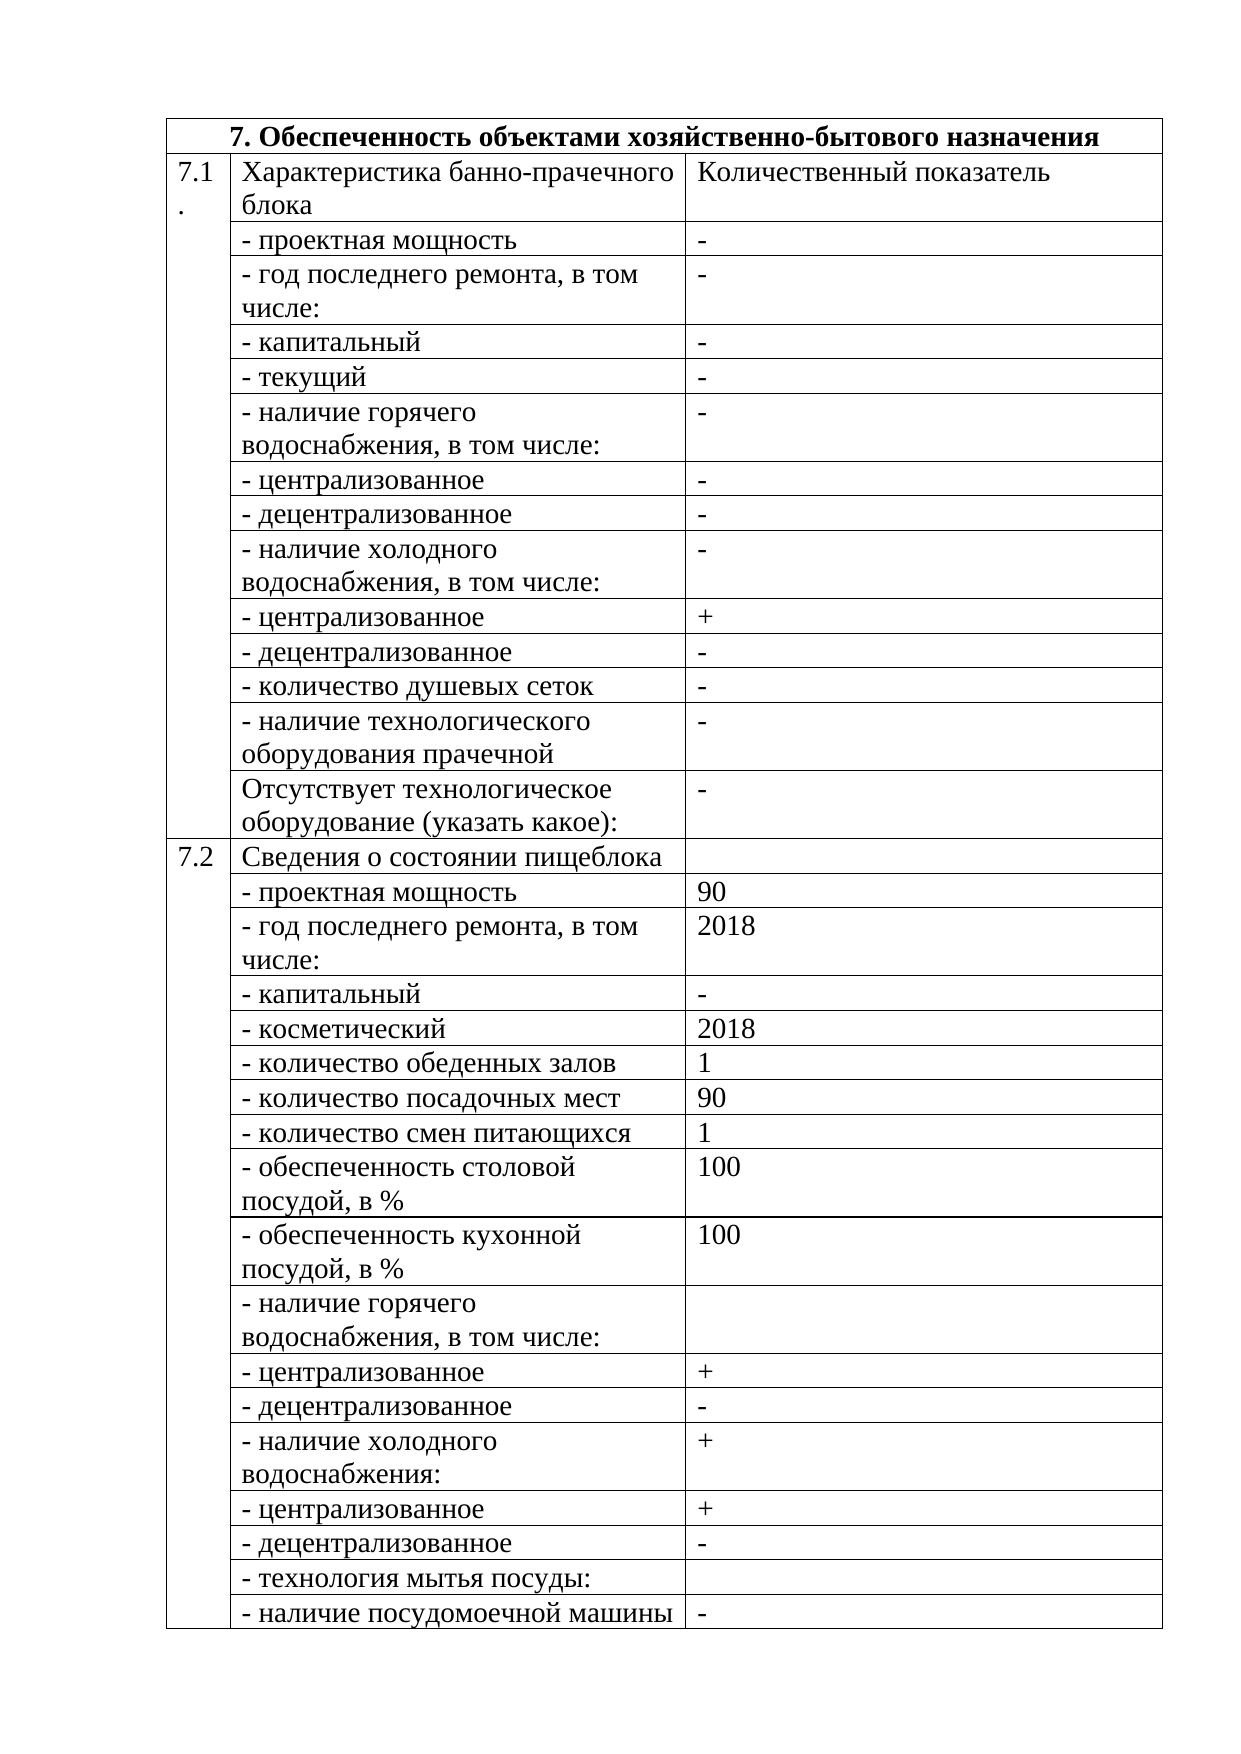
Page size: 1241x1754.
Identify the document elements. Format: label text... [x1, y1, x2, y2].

table_cell 2018 [686, 908, 1162, 975]
table_cell 7.1. [167, 154, 230, 838]
table_cell - количество душевых сеток [231, 668, 685, 702]
table_cell Характеристика банно-прачечного блока [231, 154, 685, 221]
table_cell - [686, 359, 1162, 393]
table_cell Количественный показатель [686, 154, 1162, 221]
table_cell - наличие горячего водоснабжения, в том числе: [231, 1286, 685, 1353]
table_cell + [686, 1423, 1162, 1490]
table_cell [686, 839, 1162, 873]
table_cell - капитальный [231, 976, 685, 1010]
table_cell 100 [686, 1218, 1162, 1284]
table_cell - децентрализованное [231, 634, 685, 667]
table_cell - обеспеченность кухонной посудой, в % [231, 1218, 685, 1284]
table_cell 90 [686, 874, 1162, 907]
table_cell - наличие посудомоечной машины [231, 1595, 685, 1628]
table_cell - [686, 668, 1162, 702]
table_cell - [686, 325, 1162, 358]
table_cell - [686, 703, 1162, 770]
table_cell - проектная мощность [231, 222, 685, 255]
table_cell [686, 1286, 1162, 1353]
table_cell - централизованное [231, 462, 685, 495]
table_cell - косметический [231, 1011, 685, 1044]
table_header 7. Обеспеченность объектами хозяйственно-бытового назначения [167, 119, 1162, 153]
table_cell 100 [686, 1149, 1162, 1216]
table_cell - капитальный [231, 325, 685, 358]
table_cell - [686, 1595, 1162, 1628]
table_cell - год последнего ремонта, в том числе: [231, 256, 685, 323]
table_cell + [686, 599, 1162, 633]
table_cell - централизованное [231, 599, 685, 633]
table_cell 1 [686, 1046, 1162, 1079]
table_cell - [686, 222, 1162, 255]
table_cell - год последнего ремонта, в том числе: [231, 908, 685, 975]
table_cell - обеспеченность столовой посудой, в % [231, 1149, 685, 1216]
table_cell 7.2 [167, 839, 230, 1628]
table_cell Отсутствует технологическое оборудование (указать какое): [231, 771, 685, 838]
table_cell - централизованное [231, 1491, 685, 1524]
table_cell [686, 1560, 1162, 1594]
table_cell - централизованное [231, 1354, 685, 1387]
table_cell - наличие холодного водоснабжения: [231, 1423, 685, 1490]
table_cell - количество посадочных мест [231, 1080, 685, 1114]
table_cell - [686, 1526, 1162, 1559]
table_cell - [686, 1388, 1162, 1422]
table_cell - наличие технологического оборудования прачечной [231, 703, 685, 770]
table_cell 2018 [686, 1011, 1162, 1044]
table_cell - наличие горячего водоснабжения, в том числе: [231, 394, 685, 461]
table_cell - [686, 256, 1162, 323]
table_cell - [686, 394, 1162, 461]
table_cell 1 [686, 1115, 1162, 1148]
table_cell 90 [686, 1080, 1162, 1114]
table_cell - наличие холодного водоснабжения, в том числе: [231, 531, 685, 598]
table_cell - количество обеденных залов [231, 1046, 685, 1079]
table_cell Сведения о состоянии пищеблока [231, 839, 685, 873]
table_cell - [686, 462, 1162, 495]
table_cell - [686, 531, 1162, 598]
table_cell - текущий [231, 359, 685, 393]
table_cell - проектная мощность [231, 874, 685, 907]
table_cell - [686, 771, 1162, 838]
table_cell - [686, 976, 1162, 1010]
table_cell - децентрализованное [231, 1526, 685, 1559]
table_cell - технология мытья посуды: [231, 1560, 685, 1594]
table_cell + [686, 1491, 1162, 1524]
table_cell - децентрализованное [231, 496, 685, 530]
table_cell - [686, 496, 1162, 530]
table_cell + [686, 1354, 1162, 1387]
table_cell - количество смен питающихся [231, 1115, 685, 1148]
table_cell - децентрализованное [231, 1388, 685, 1422]
table_cell - [686, 634, 1162, 667]
